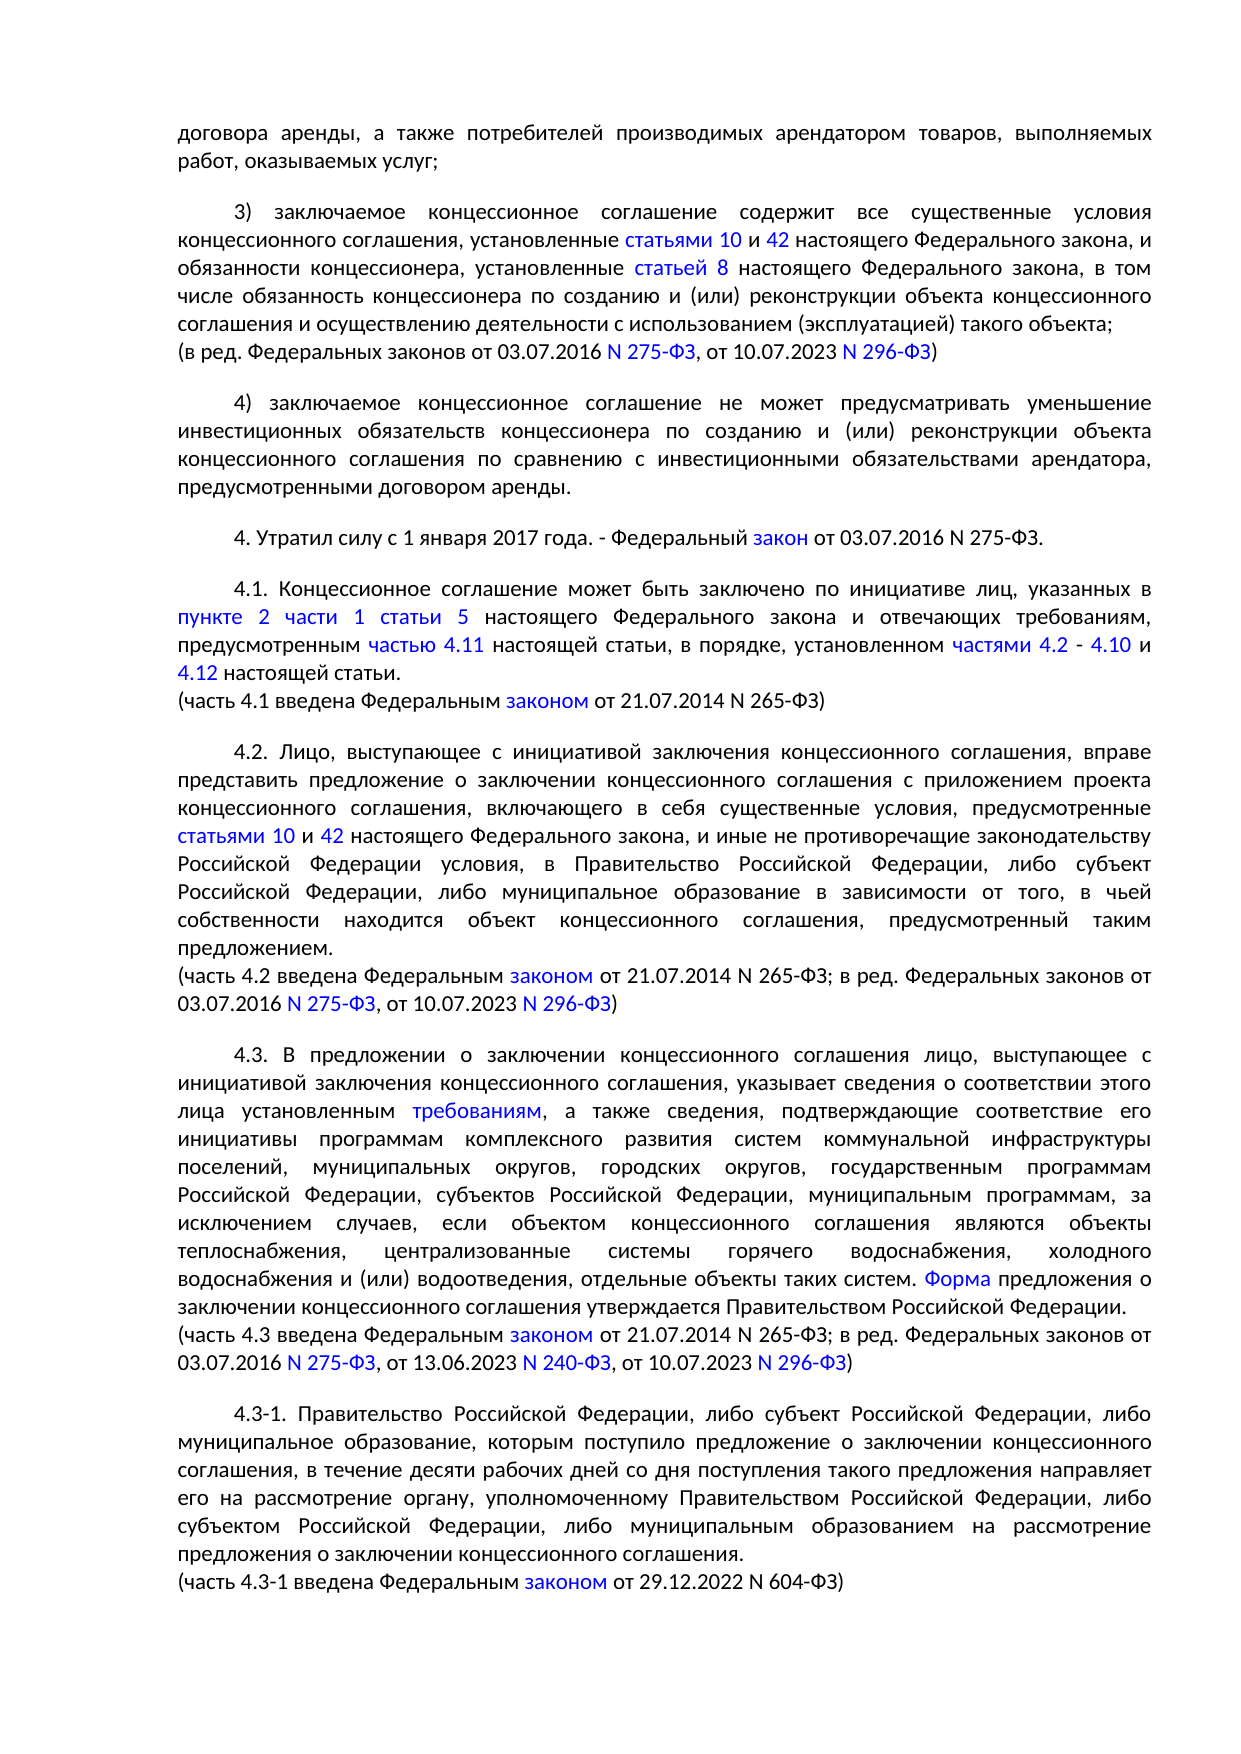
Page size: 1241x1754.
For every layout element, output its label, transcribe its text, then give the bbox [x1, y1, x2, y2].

text 4.3-1. Правительство Российской Федерации, либо субъект Российской Федерации, либо муниципальное образование, которым поступило предложение о заключении концессионного соглашения, в течение десяти рабочих дней со дня поступления такого предложения направляет его на рассмотрение органу, уполномоченному Правительством Российской Федерации, либо субъектом Российской Федерации, либо муниципальным образованием на рассмотрение предложения о заключении концессионного соглашения. [177, 1399, 1152, 1567]
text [177, 118, 1152, 174]
text 4.1. Концессионное соглашение может быть заключено по инициативе лиц, указанных в пункте 2 части 1 статьи 5 настоящего Федерального закона и отвечающих требованиям, предусмотренным частью 4.11 настоящей статьи, в порядке, установленном частями 4.2 - 4.10 и 4.12 настоящей статьи. [177, 574, 1152, 686]
text (часть 4.2 введена Федеральным законом от 21.07.2014 N 265-ФЗ; в ред. Федеральных законов от 03.07.2016 N 275-ФЗ, от 10.07.2023 N 296-ФЗ) [177, 961, 1152, 1017]
text 4.2. Лицо, выступающее с инициативой заключения концессионного соглашения, вправе представить предложение о заключении концессионного соглашения с приложением проекта концессионного соглашения, включающего в себя существенные условия, предусмотренные статьями 10 и 42 настоящего Федерального закона, и иные не противоречащие законодательству Российской Федерации условия, в Правительство Российской Федерации, либо субъект Российской Федерации, либо муниципальное образование в зависимости от того, в чьей собственности находится объект концессионного соглашения, предусмотренный таким предложением. [177, 737, 1152, 961]
text (в ред. Федеральных законов от 03.07.2016 N 275-ФЗ, от 10.07.2023 N 296-ФЗ) [177, 337, 1152, 365]
text 4.3. В предложении о заключении концессионного соглашения лицо, выступающее с инициативой заключения концессионного соглашения, указывает сведения о соответствии этого лица установленным требованиям, а также сведения, подтверждающие соответствие его инициативы программам комплексного развития систем коммунальной инфраструктуры поселений, муниципальных округов, городских округов, государственным программам Российской Федерации, субъектов Российской Федерации, муниципальным программам, за исключением случаев, если объектом концессионного соглашения являются объекты теплоснабжения, централизованные системы горячего водоснабжения, холодного водоснабжения и (или) водоотведения, отдельные объекты таких систем. Форма предложения о заключении концессионного соглашения утверждается Правительством Российской Федерации. [177, 1040, 1152, 1320]
text (часть 4.1 введена Федеральным законом от 21.07.2014 N 265-ФЗ) [177, 686, 1152, 714]
text 4) заключаемое концессионное соглашение не может предусматривать уменьшение инвестиционных обязательств концессионера по созданию и (или) реконструкции объекта концессионного соглашения по сравнению с инвестиционными обязательствами арендатора, предусмотренными договором аренды. [177, 388, 1152, 500]
text 3) заключаемое концессионное соглашение содержит все существенные условия концессионного соглашения, установленные статьями 10 и 42 настоящего Федерального закона, и обязанности концессионера, установленные статьей 8 настоящего Федерального закона, в том числе обязанность концессионера по созданию и (или) реконструкции объекта концессионного соглашения и осуществлению деятельности с использованием (эксплуатацией) такого объекта; [177, 197, 1152, 337]
text 4. Утратил силу с 1 января 2017 года. - Федеральный закон от 03.07.2016 N 275-ФЗ. [177, 523, 1152, 551]
text (часть 4.3 введена Федеральным законом от 21.07.2014 N 265-ФЗ; в ред. Федеральных законов от 03.07.2016 N 275-ФЗ, от 13.06.2023 N 240-ФЗ, от 10.07.2023 N 296-ФЗ) [177, 1320, 1152, 1376]
text (часть 4.3-1 введена Федеральным законом от 29.12.2022 N 604-ФЗ) [177, 1567, 1152, 1596]
